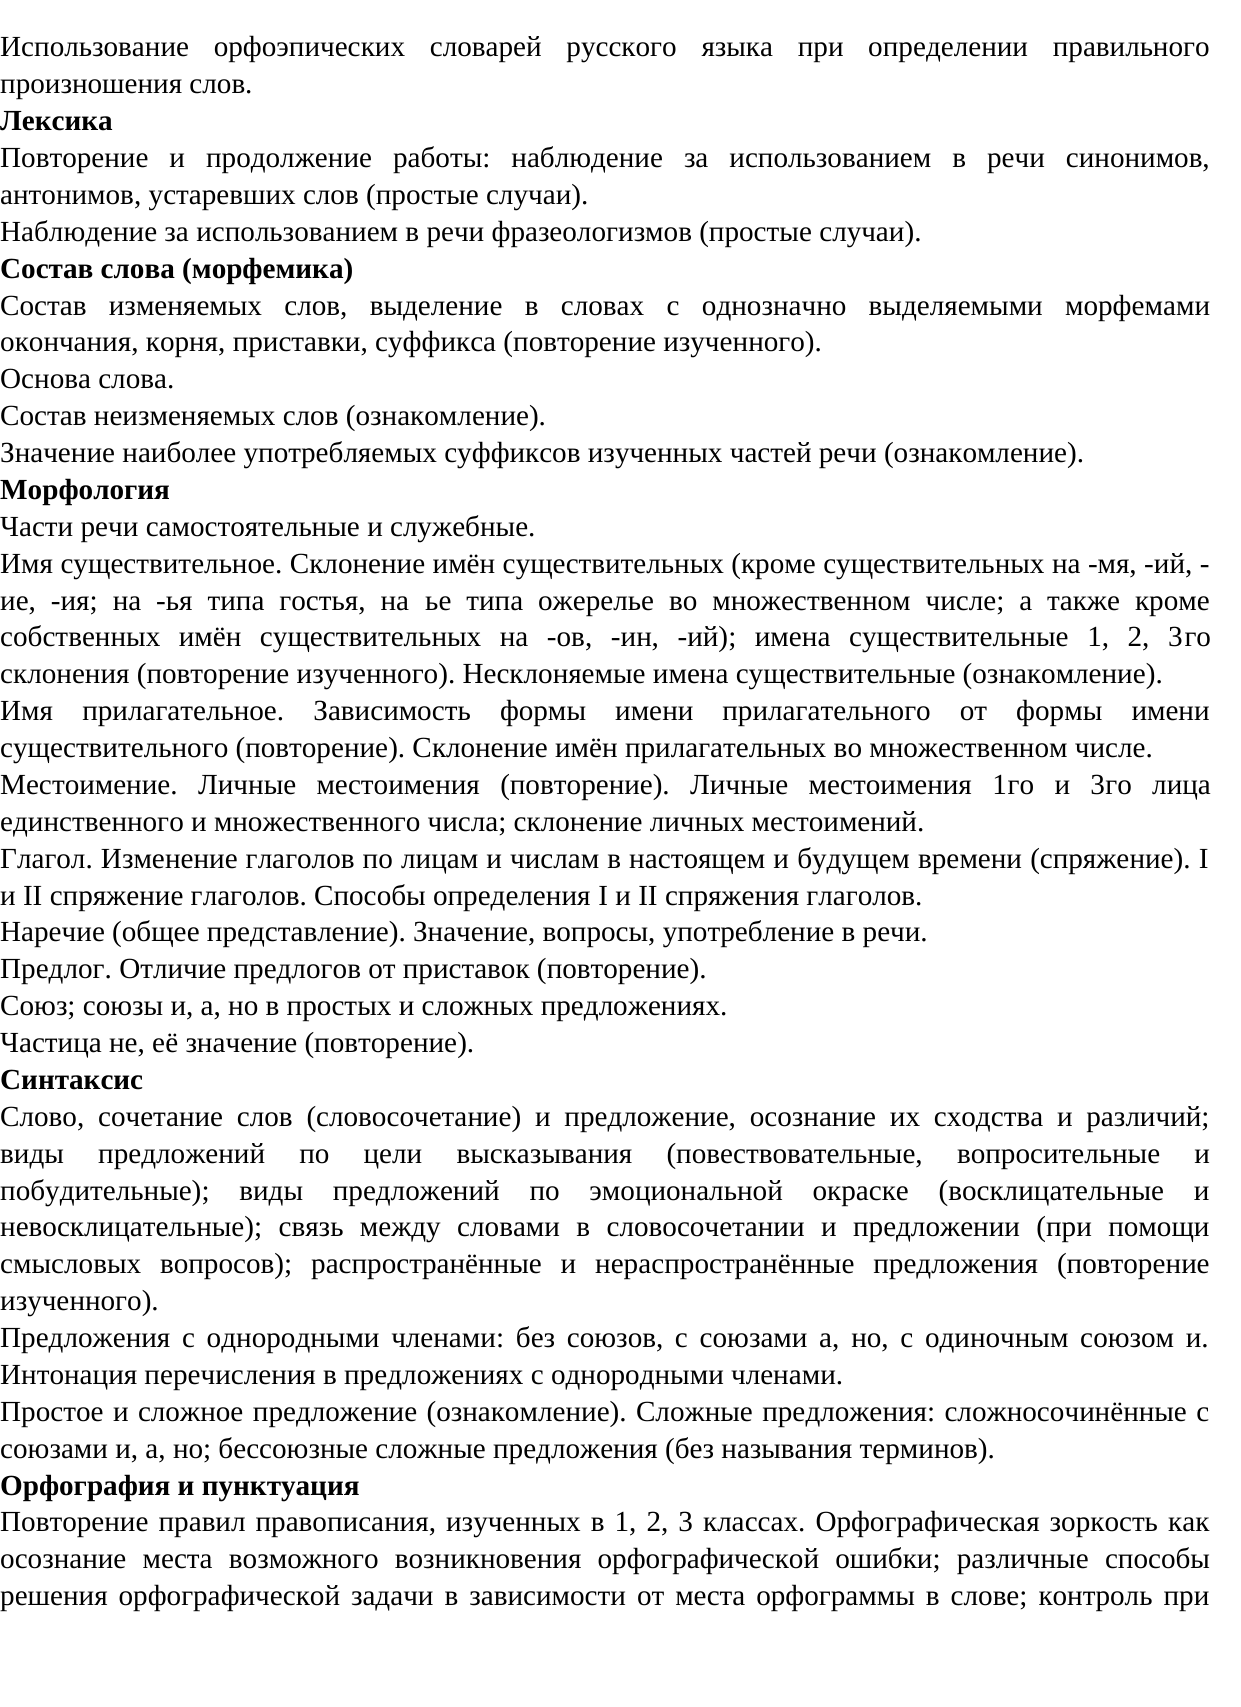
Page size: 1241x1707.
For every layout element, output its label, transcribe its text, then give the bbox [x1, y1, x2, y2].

text Наречие (общее представление). Значение, вопросы, употребление в речи. [0, 914, 1211, 948]
text Частица не, её значение (повторение). [0, 1025, 1211, 1059]
text Использование орфоэпических словарей русского языка при определении правильного произношения слов. [0, 29, 1211, 100]
text Имя существительное. Склонение имён существительных (кроме существительных на -мя, -ий, -ие, -ия; на -ья типа гостья, на ­ье типа ожерелье во множественном числе; а также кроме собственных имён существительных на -ов, -ин, -ий); имена существительные 1, 2, 3­го склонения (повторение изученного). Несклоняемые имена существительные (ознакомление). [0, 546, 1211, 690]
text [0, 1504, 1211, 1612]
text Слово, сочетание слов (словосочетание) и предложение, осознание их сходства и различий; виды предложений по цели высказывания (повествовательные, вопросительные и побудительные); виды предложений по эмоциональной окраске (восклицательные и невосклицательные); связь между словами в словосочетании и предложении (при помощи смысловых вопросов); распространённые и нераспространённые предложения (повторение изученного). [0, 1099, 1211, 1317]
text Предложения с однородными членами: без союзов, с союзами а, но, с одиночным союзом и. Интонация перечисления в предложениях с однородными членами. [0, 1320, 1211, 1391]
text Наблюдение за использованием в речи фразеологизмов (простые случаи). [0, 214, 1211, 247]
text Значение наиболее употребляемых суффиксов изученных частей речи (ознакомление). [0, 435, 1211, 469]
text Орфография и пунктуация [0, 1468, 1211, 1501]
text Повторение и продолжение работы: наблюдение за использованием в речи синонимов, антонимов, устаревших слов (простые случаи). [0, 140, 1211, 211]
text Лексика [0, 103, 1211, 137]
text Местоимение. Личные местоимения (повторение). Личные местоимения 1­го и 3­го лица единственного и множественного числа; склонение личных местоимений. [0, 767, 1211, 837]
text Состав неизменяемых слов (ознакомление). [0, 398, 1211, 432]
text Части речи самостоятельные и служебные. [0, 509, 1211, 542]
text Морфология [0, 472, 1211, 506]
text Имя прилагательное. Зависимость формы имени прилагательного от формы имени существительного (повторение). Склонение имён прилагательных во множественном числе. [0, 693, 1211, 764]
text Союз; союзы и, а, но в простых и сложных предложениях. [0, 988, 1211, 1022]
text Синтаксис [0, 1062, 1211, 1096]
text Основа слова. [0, 361, 1211, 395]
text Глагол. Изменение глаголов по лицам и числам в настоящем и будущем времени (спряжение). І и ІІ спряжение глаголов. Способы определения I и II спряжения глаголов. [0, 841, 1211, 911]
text Состав слова (морфемика) [0, 251, 1211, 284]
text Простое и сложное предложение (ознакомление). Сложные предложения: сложносочинённые с союзами и, а, но; бессоюзные сложные предложения (без называния терминов). [0, 1394, 1211, 1464]
text Состав изменяемых слов, выделение в словах с однозначно выделяемыми морфемами окончания, корня, приставки, суффикса (повторение изученного). [0, 288, 1211, 358]
text Предлог. Отличие предлогов от приставок (повторение). [0, 951, 1211, 985]
